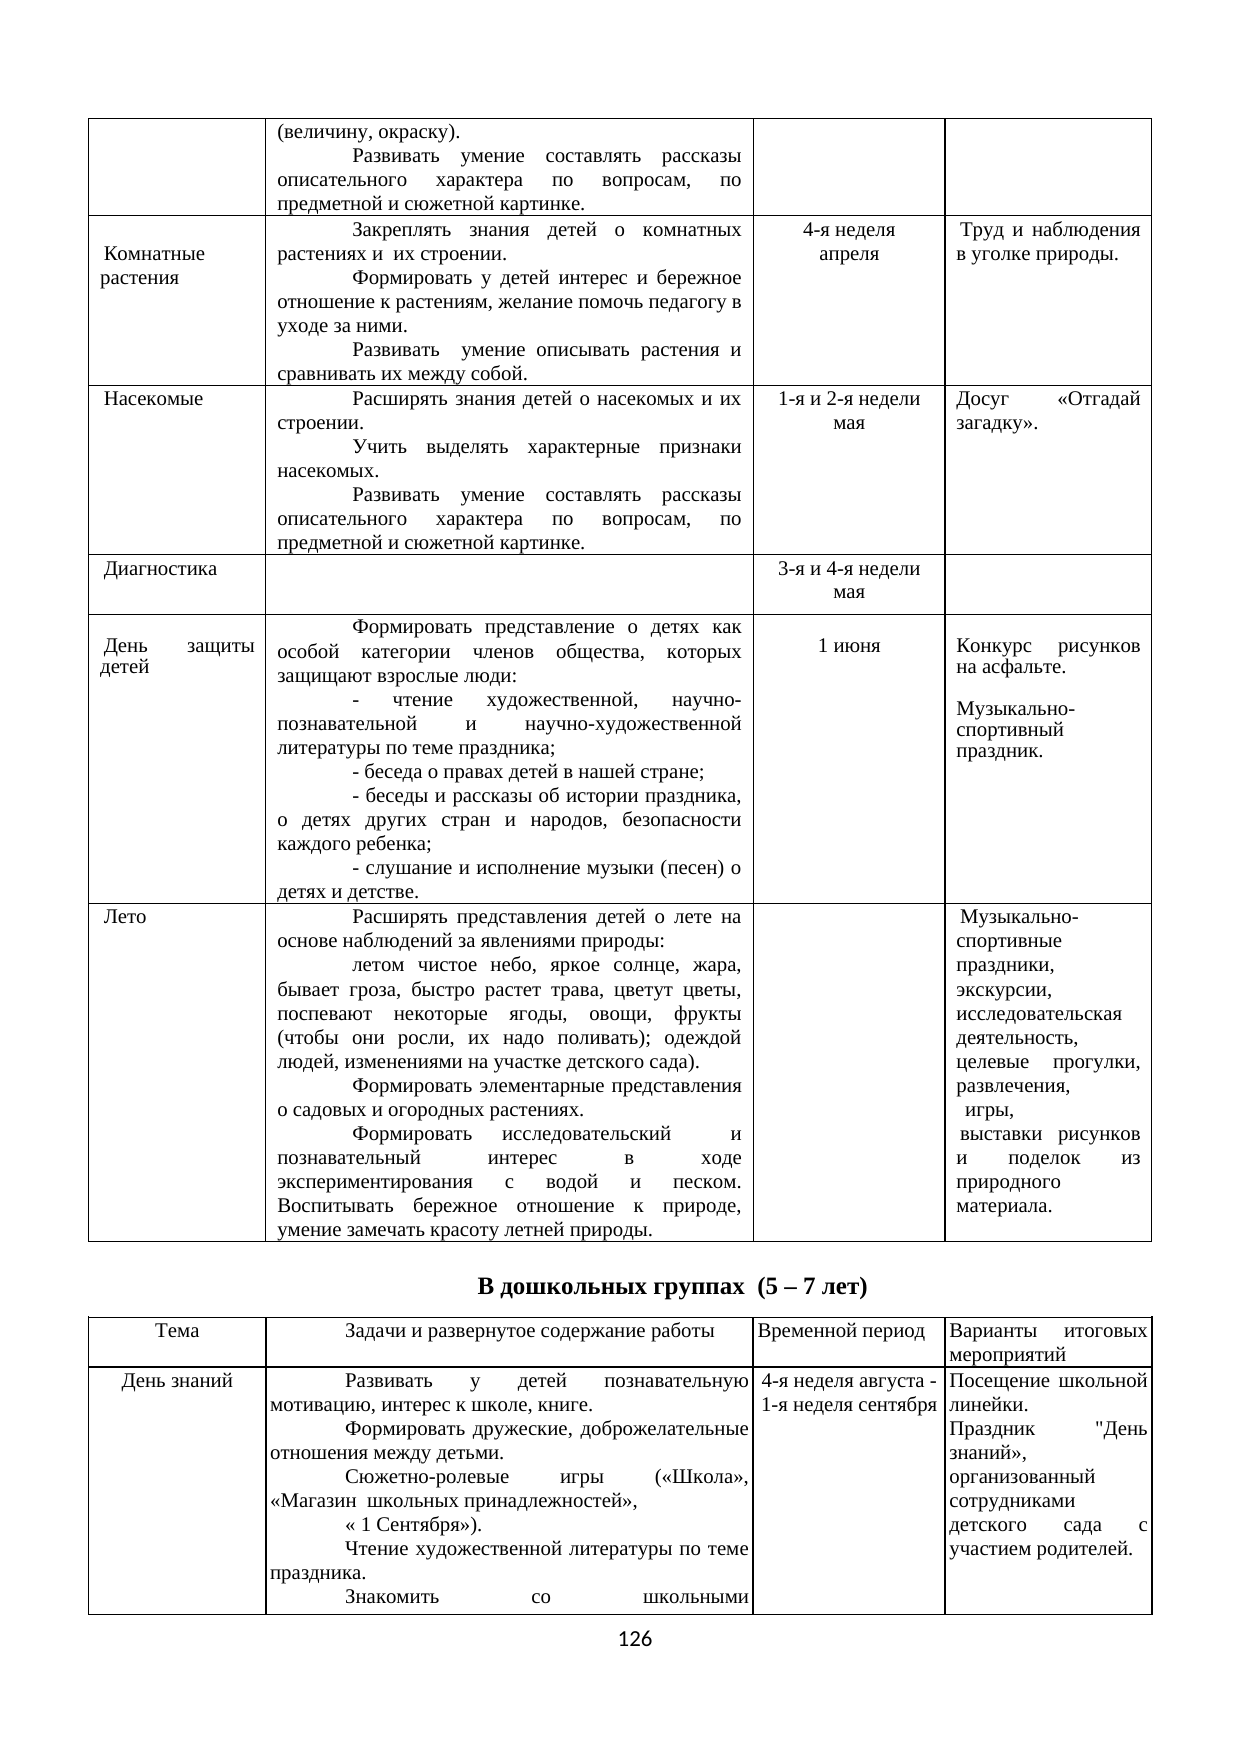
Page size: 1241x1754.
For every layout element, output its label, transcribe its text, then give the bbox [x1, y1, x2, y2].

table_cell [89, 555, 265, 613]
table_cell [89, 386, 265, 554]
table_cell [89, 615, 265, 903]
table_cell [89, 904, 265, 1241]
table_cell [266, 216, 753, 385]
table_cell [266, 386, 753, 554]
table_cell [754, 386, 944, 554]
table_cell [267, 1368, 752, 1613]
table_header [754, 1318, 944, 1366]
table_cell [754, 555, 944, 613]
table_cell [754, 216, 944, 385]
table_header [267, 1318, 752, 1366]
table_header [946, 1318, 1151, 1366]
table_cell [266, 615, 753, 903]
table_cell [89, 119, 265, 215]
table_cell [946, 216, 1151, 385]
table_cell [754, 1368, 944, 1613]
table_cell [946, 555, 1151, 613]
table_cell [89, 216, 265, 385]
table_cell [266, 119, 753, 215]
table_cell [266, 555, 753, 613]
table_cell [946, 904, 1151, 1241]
text В дошкольных группах (5 – 7 лет) [118, 1271, 1152, 1300]
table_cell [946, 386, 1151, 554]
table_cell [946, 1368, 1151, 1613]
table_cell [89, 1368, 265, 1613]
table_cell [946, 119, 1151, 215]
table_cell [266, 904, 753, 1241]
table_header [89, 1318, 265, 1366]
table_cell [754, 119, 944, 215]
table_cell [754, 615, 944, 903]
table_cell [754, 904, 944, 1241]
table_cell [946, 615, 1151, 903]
